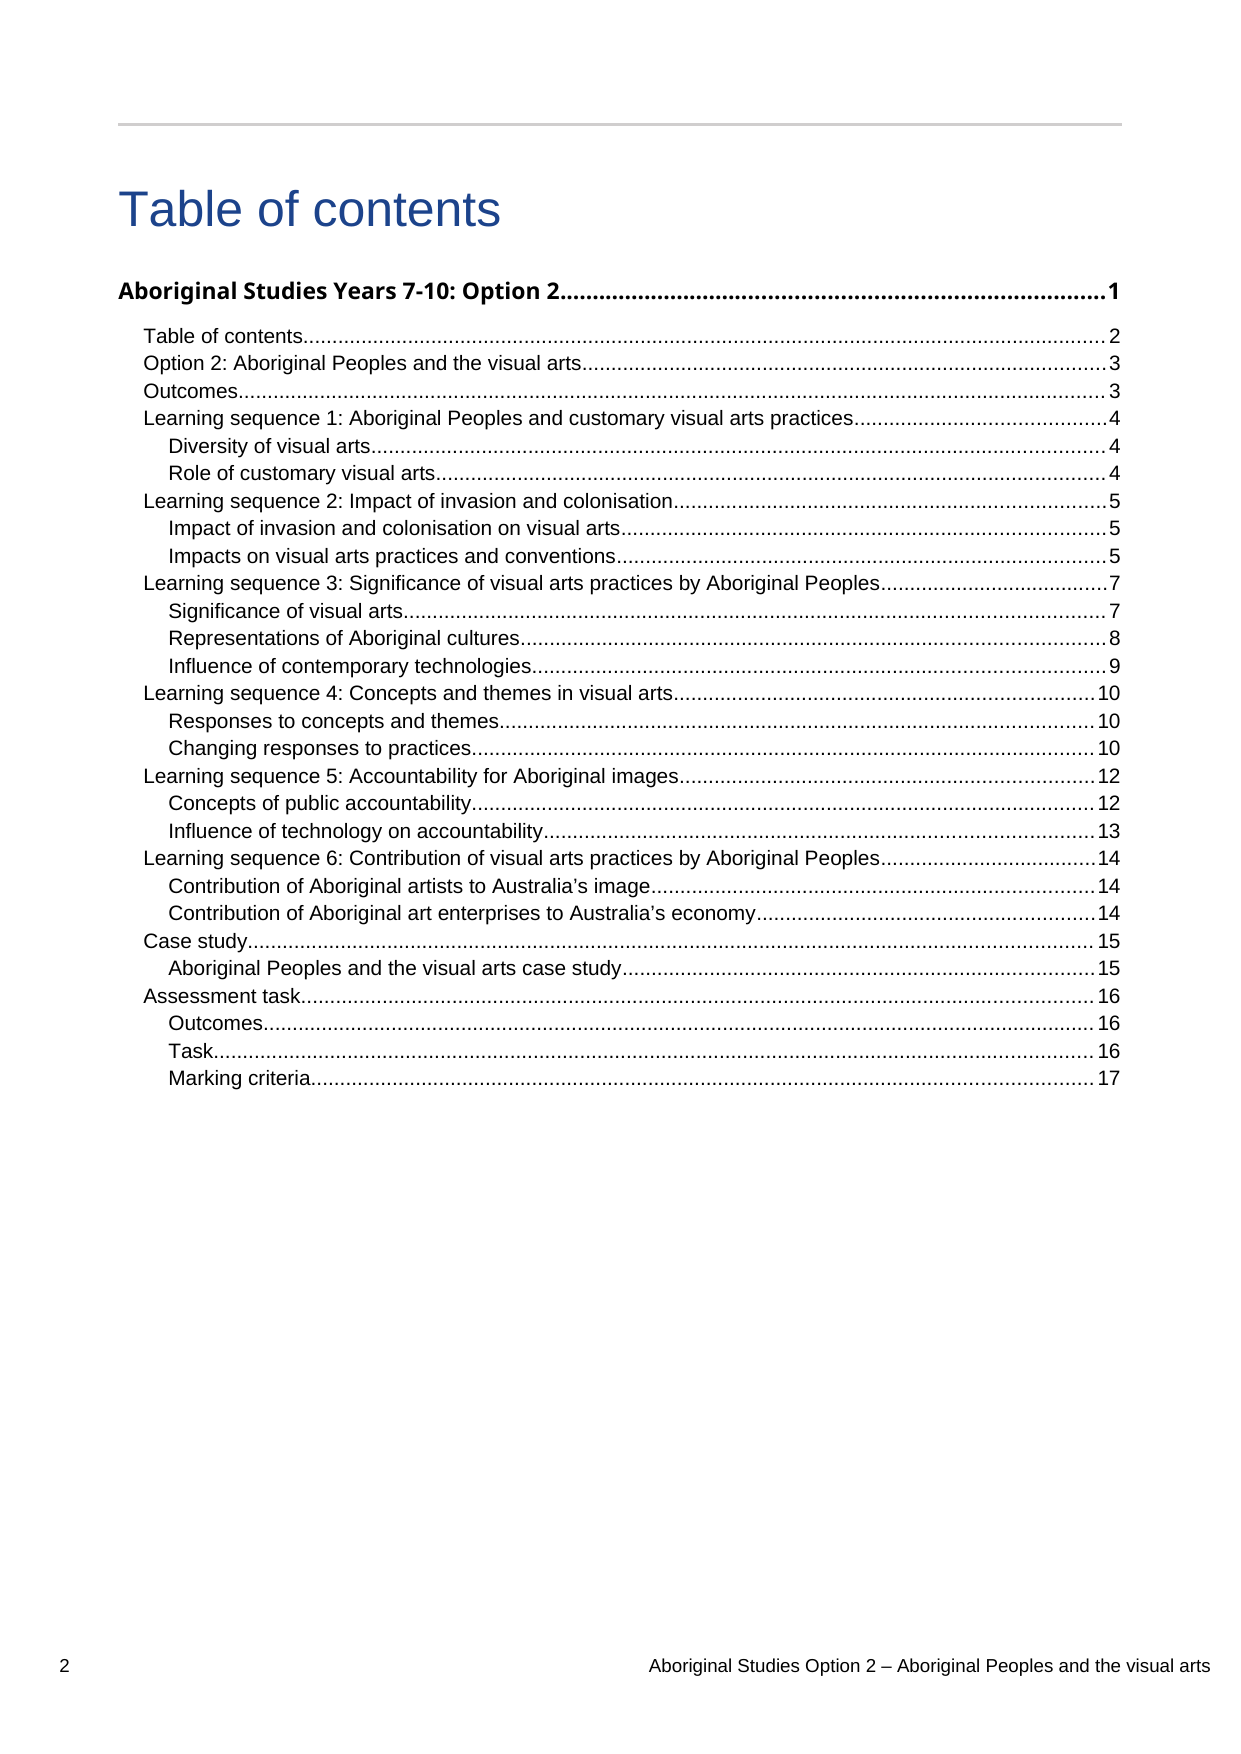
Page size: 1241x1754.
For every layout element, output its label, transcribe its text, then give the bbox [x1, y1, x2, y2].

text Contribution of Aboriginal artists to Australia’s image 14 [168, 873, 1122, 897]
subtitle Table of contents [118, 180, 1122, 237]
text Changing responses to practices 10 [168, 736, 1122, 760]
text Learning sequence 4: Concepts and themes in visual arts 10 [143, 681, 1122, 705]
text Significance of visual arts 7 [168, 598, 1122, 622]
text Marking criteria 17 [168, 1066, 1122, 1090]
text Task 16 [168, 1038, 1122, 1062]
text Outcomes 3 [143, 378, 1122, 402]
text Diversity of visual arts 4 [168, 433, 1122, 457]
text Learning sequence 1: Aboriginal Peoples and customary visual arts practices 4 [143, 406, 1122, 430]
text Aboriginal Studies Years 7-10: Option 2 1 [118, 275, 1122, 306]
text Outcomes 16 [168, 1011, 1122, 1035]
text Impact of invasion and colonisation on visual arts 5 [168, 516, 1122, 540]
text Representations of Aboriginal cultures 8 [168, 626, 1122, 650]
text Influence of technology on accountability 13 [168, 818, 1122, 842]
text Learning sequence 6: Contribution of visual arts practices by Aboriginal Peoples 14 [143, 846, 1122, 870]
text Impacts on visual arts practices and conventions 5 [168, 543, 1122, 567]
text Option 2: Aboriginal Peoples and the visual arts 3 [143, 351, 1122, 375]
text Contribution of Aboriginal art enterprises to Australia’s economy 14 [168, 901, 1122, 925]
text Case study 15 [143, 928, 1122, 952]
text Learning sequence 5: Accountability for Aboriginal images 12 [143, 763, 1122, 787]
text Table of contents 2 [143, 323, 1122, 347]
text Concepts of public accountability 12 [168, 791, 1122, 815]
text Learning sequence 2: Impact of invasion and colonisation 5 [143, 488, 1122, 512]
text Influence of contemporary technologies 9 [168, 653, 1122, 677]
text Aboriginal Peoples and the visual arts case study 15 [168, 956, 1122, 980]
text Assessment task 16 [143, 983, 1122, 1007]
text Role of customary visual arts 4 [168, 461, 1122, 485]
text Responses to concepts and themes 10 [168, 708, 1122, 732]
text Learning sequence 3: Significance of visual arts practices by Aboriginal Peoples 7 [143, 571, 1122, 595]
